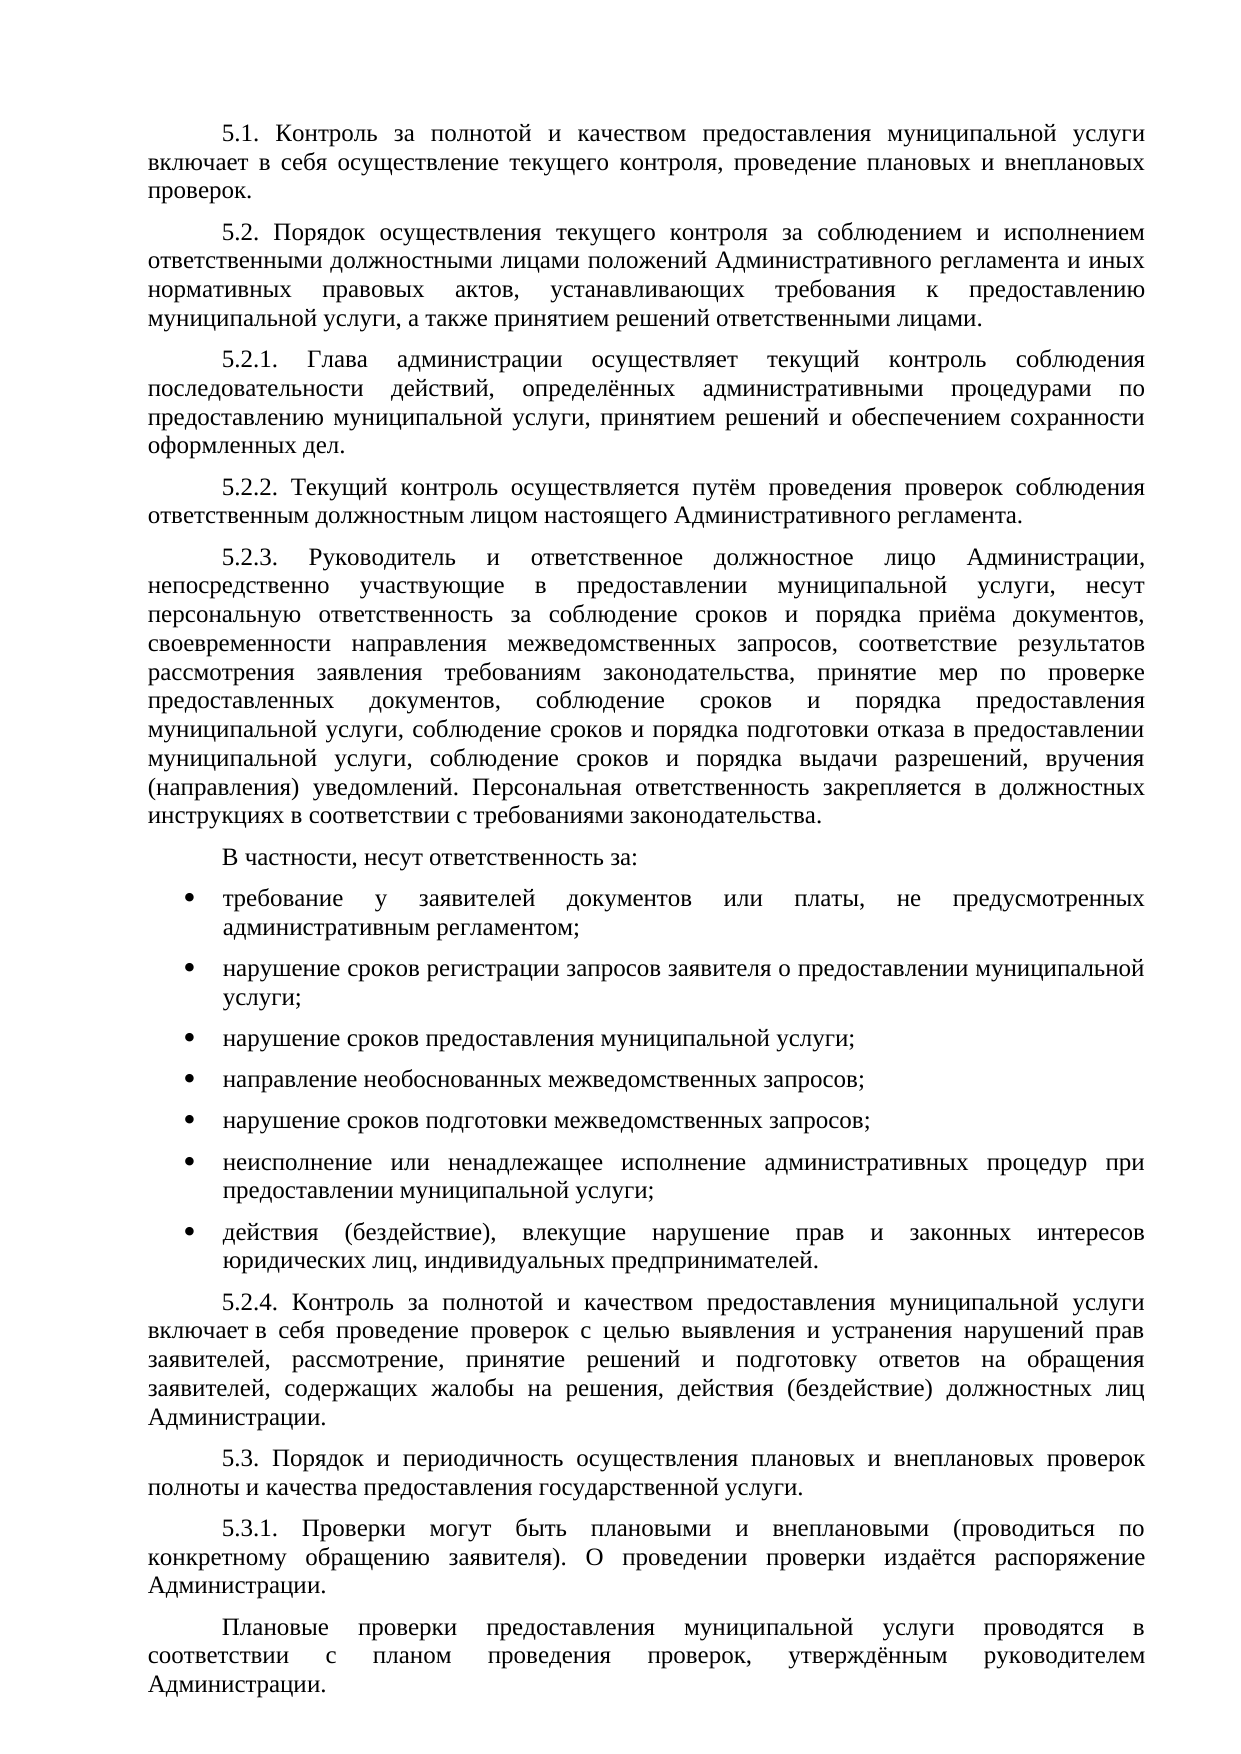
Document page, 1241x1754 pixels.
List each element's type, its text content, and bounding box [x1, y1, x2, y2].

text 5.2.1. Глава администрации осуществляет текущий контроль соблюдения последовательности действий, определённых административными процедурами по предоставлению муниципальной услуги, принятием решений и обеспечением сохранности оформленных дел. [148, 344, 1146, 459]
list неисполнение или ненадлежащее исполнение административных процедур при предоставлении муниципальной услуги; [185, 1147, 1146, 1204]
text 5.2. Порядок осуществления текущего контроля за соблюдением и исполнением ответственными должностными лицами положений Административного регламента и иных нормативных правовых актов, устанавливающих требования к предоставлению муниципальной услуги, а также принятием решений ответственными лицами. [148, 217, 1146, 332]
text 5.2.4. Контроль за полнотой и качеством предоставления муниципальной услуги включает в себя проведение проверок с целью выявления и устранения нарушений прав заявителей, рассмотрение, принятие решений и подготовку ответов на обращения заявителей, содержащих жалобы на решения, действия (бездействие) должностных лиц Администрации. [148, 1287, 1146, 1431]
list нарушение сроков регистрации запросов заявителя о предоставлении муниципальной услуги; [185, 953, 1146, 1011]
list направление необоснованных межведомственных запросов; [185, 1064, 1146, 1093]
text 5.2.2. Текущий контроль осуществляется путём проведения проверок соблюдения ответственным должностным лицом настоящего Административного регламента. [148, 472, 1146, 529]
text 5.2.3. Руководитель и ответственное должностное лицо Администрации, непосредственно участвующие в предоставлении муниципальной услуги, несут персональную ответственность за соблюдение сроков и порядка приёма документов, своевременности направления межведомственных запросов, соответствие результатов рассмотрения заявления требованиям законодательства, принятие мер по проверке предоставленных документов, соблюдение сроков и порядка предоставления муниципальной услуги, соблюдение сроков и порядка подготовки отказа в предоставлении муниципальной услуги, соблюдение сроков и порядка выдачи разрешений, вручения (направления) уведомлений. Персональная ответственность закрепляется в должностных инструкциях в соответствии с требованиями законодательства. [148, 542, 1146, 829]
text В частности, несут ответственность за: [148, 842, 1146, 871]
text 5.3. Порядок и периодичность осуществления плановых и внеплановых проверок полноты и качества предоставления государственной услуги. [148, 1443, 1146, 1501]
list действия (бездействие), влекущие нарушение прав и законных интересов юридических лиц, индивидуальных предпринимателей. [185, 1217, 1146, 1274]
text 5.1. Контроль за полнотой и качеством предоставления муниципальной услуги включает в себя осуществление текущего контроля, проведение плановых и внеплановых проверок. [148, 118, 1146, 204]
text Плановые проверки предоставления муниципальной услуги проводятся в соответствии с планом проведения проверок, утверждённым руководителем Администрации. [148, 1612, 1146, 1698]
list нарушение сроков предоставления муниципальной услуги; [185, 1023, 1146, 1052]
list требование у заявителей документов или платы, не предусмотренных административным регламентом; [185, 883, 1146, 941]
list нарушение сроков подготовки межведомственных запросов; [185, 1106, 1146, 1134]
text 5.3.1. Проверки могут быть плановыми и внеплановыми (проводиться по конкретному обращению заявителя). О проведении проверки издаётся распоряжение Администрации. [148, 1513, 1146, 1599]
